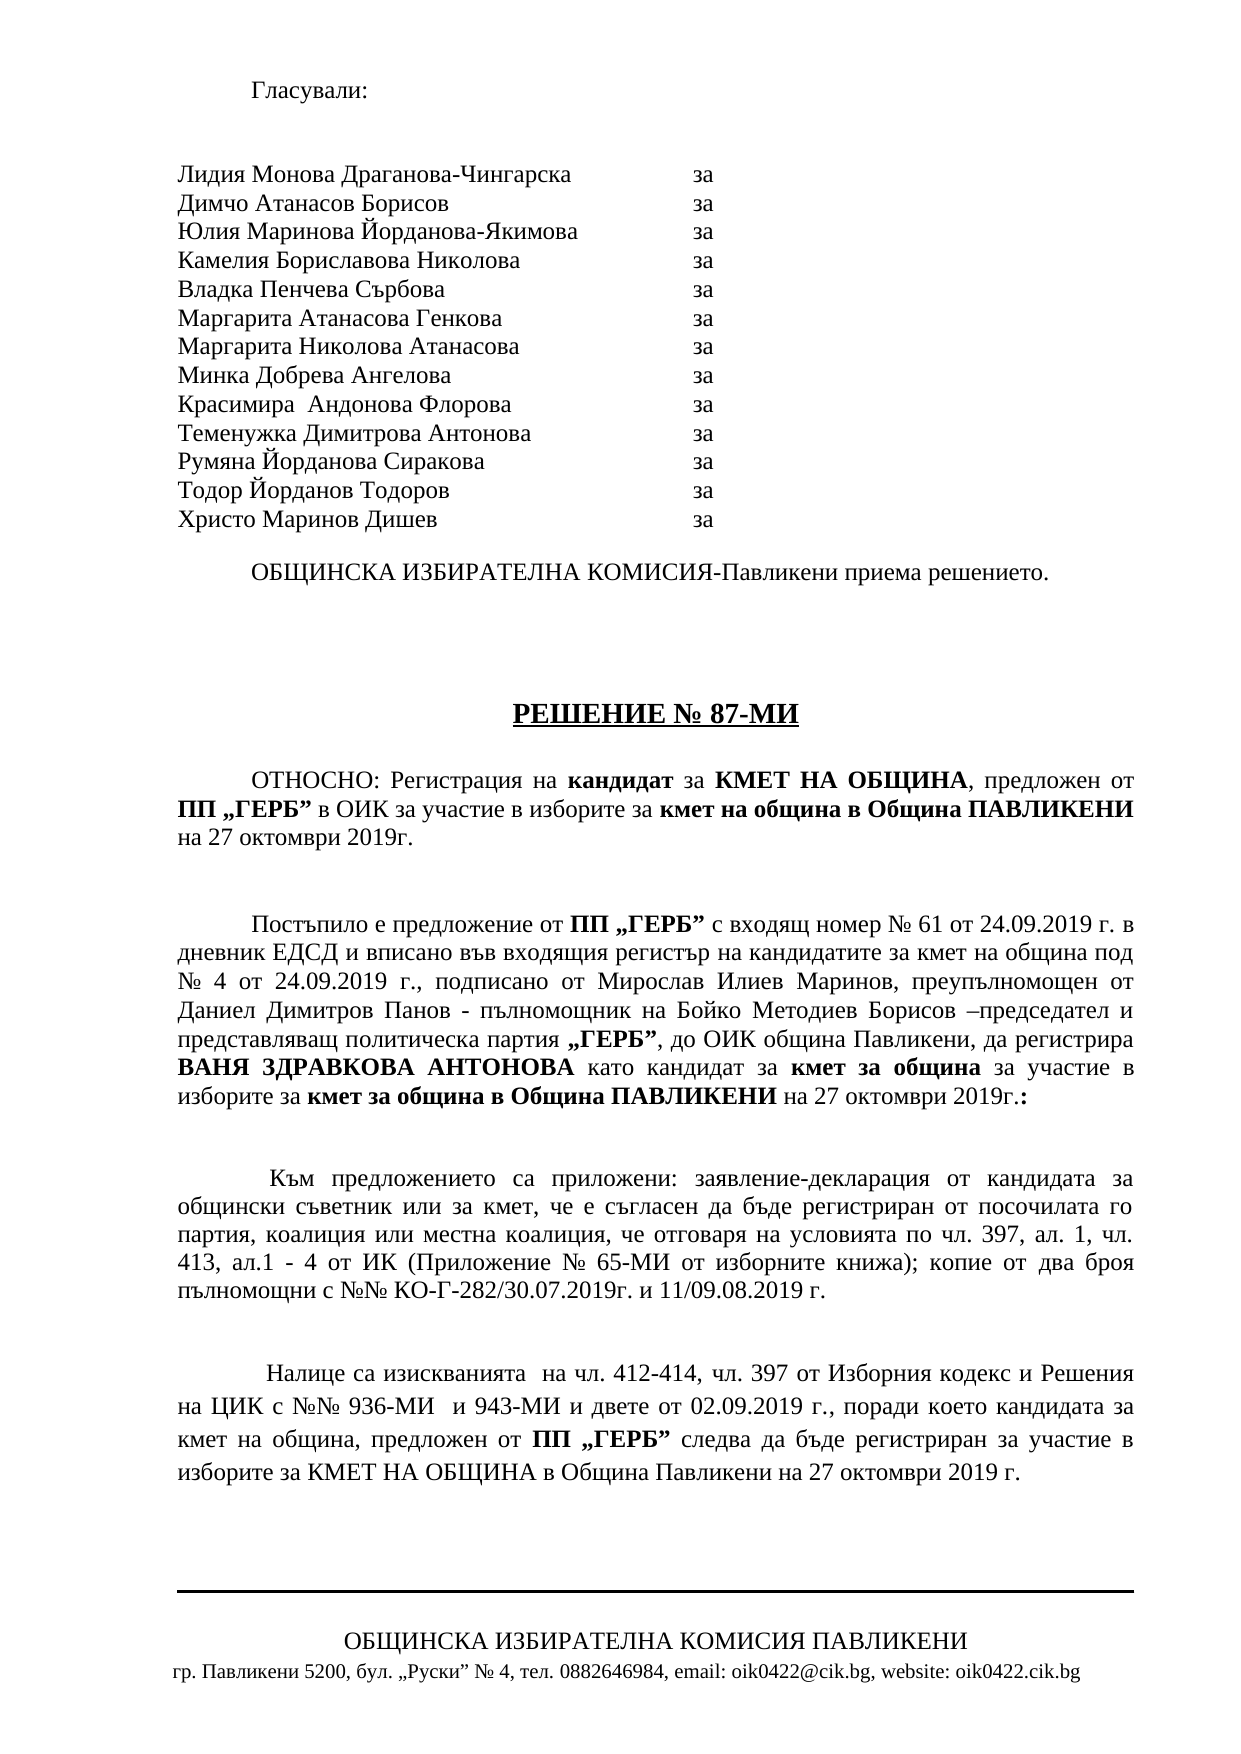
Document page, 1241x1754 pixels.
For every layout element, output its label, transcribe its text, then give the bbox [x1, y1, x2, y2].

table_cell Маргарита Николова Атанасова [166, 331, 681, 360]
text ОТНОСНО: Регистрация на кандидат за КМЕТ НА ОБЩИНА, предложен от ПП „ГЕРБ” в ОИК за участие в изборите за кмет на община в Община ПАВЛИКЕНИ на 27 октомври 2019г. [177, 765, 1134, 851]
table_cell за [681, 504, 814, 533]
text Постъпило е предложение от ПП „ГЕРБ” с входящ номер № 61 от 24.09.2019 г. в дневник ЕДСД и вписано във входящия регистър на кандидатите за кмет на община под № 4 от 24.09.2019 г., подписано от Мирослав Илиев Маринов, преупълномощен от Даниел Димитров Панов - пълномощник на Бойко Методиев Борисов –председател и представляващ политическа партия „ГЕРБ”, до ОИК община Павликени, да регистрира ВАНЯ ЗДРАВКОВА АНТОНОВА като кандидат за кмет за община за участие в изборите за кмет за община в Община ПАВЛИКЕНИ на 27 октомври 2019г.: [177, 909, 1134, 1110]
table_cell Румяна Йорданова Сиракова [166, 446, 681, 475]
table_cell Тодор Йорданов Тодоров [166, 475, 681, 504]
text ОБЩИНСКА ИЗБИРАТЕЛНА КОМИСИЯ-Павликени приема решението. [177, 557, 1134, 587]
table_cell Владка Пенчева Сърбова [166, 274, 681, 303]
table_cell Юлия Маринова Йорданова-Якимова [166, 216, 681, 245]
table_cell за [681, 216, 814, 245]
table_cell за [681, 188, 814, 216]
table_header за [681, 159, 814, 188]
table_header Лидия Монова Драганова-Чингарска [166, 159, 681, 188]
table_cell за [681, 245, 814, 274]
text РЕШЕНИЕ № 87-МИ [177, 700, 1134, 730]
table_cell за [681, 446, 814, 475]
table_cell за [681, 331, 814, 360]
table_cell Маргарита Атанасова Генкова [166, 303, 681, 331]
table_cell за [681, 475, 814, 504]
table_cell за [681, 389, 814, 418]
table_cell Теменужка Димитрова Антонова [166, 418, 681, 446]
table_cell за [681, 418, 814, 446]
table_cell Камелия Бориславова Николова [166, 245, 681, 274]
table_cell Красимира Андонова Флорова [166, 389, 681, 418]
table_cell Минка Добрева Ангелова [166, 360, 681, 389]
text Гласували: [177, 75, 1134, 105]
table_cell за [681, 303, 814, 331]
text Към предложението са приложени: заявление-декларация от кандидата за общински съветник или за кмет, че е съгласен да бъде регистриран от посочилата го партия, коалиция или местна коалиция, че отговаря на условията по чл. 397, ал. 1, чл. 413, ал.1 - 4 от ИК (Приложение № 65-МИ от изборните книжа); копие от два броя пълномощни с №№ КО-Г-282/30.07.2019г. и 11/09.08.2019 г. [177, 1164, 1134, 1304]
table_cell Христо Маринов Дишев [166, 504, 681, 533]
text Налице са изискванията на чл. 412-414, чл. 397 от Изборния кодекс и Решения на ЦИК с №№ 936-МИ и 943-МИ и двете от 02.09.2019 г., поради което кандидата за кмет на община, предложен от ПП „ГЕРБ” следва да бъде регистриран за участие в изборите за КМЕТ НА ОБЩИНА в Община Павликени на 27 октомври 2019 г. [177, 1358, 1134, 1486]
table_cell за [681, 274, 814, 303]
table_cell за [681, 360, 814, 389]
table_cell Димчо Атанасов Борисов [166, 188, 681, 216]
